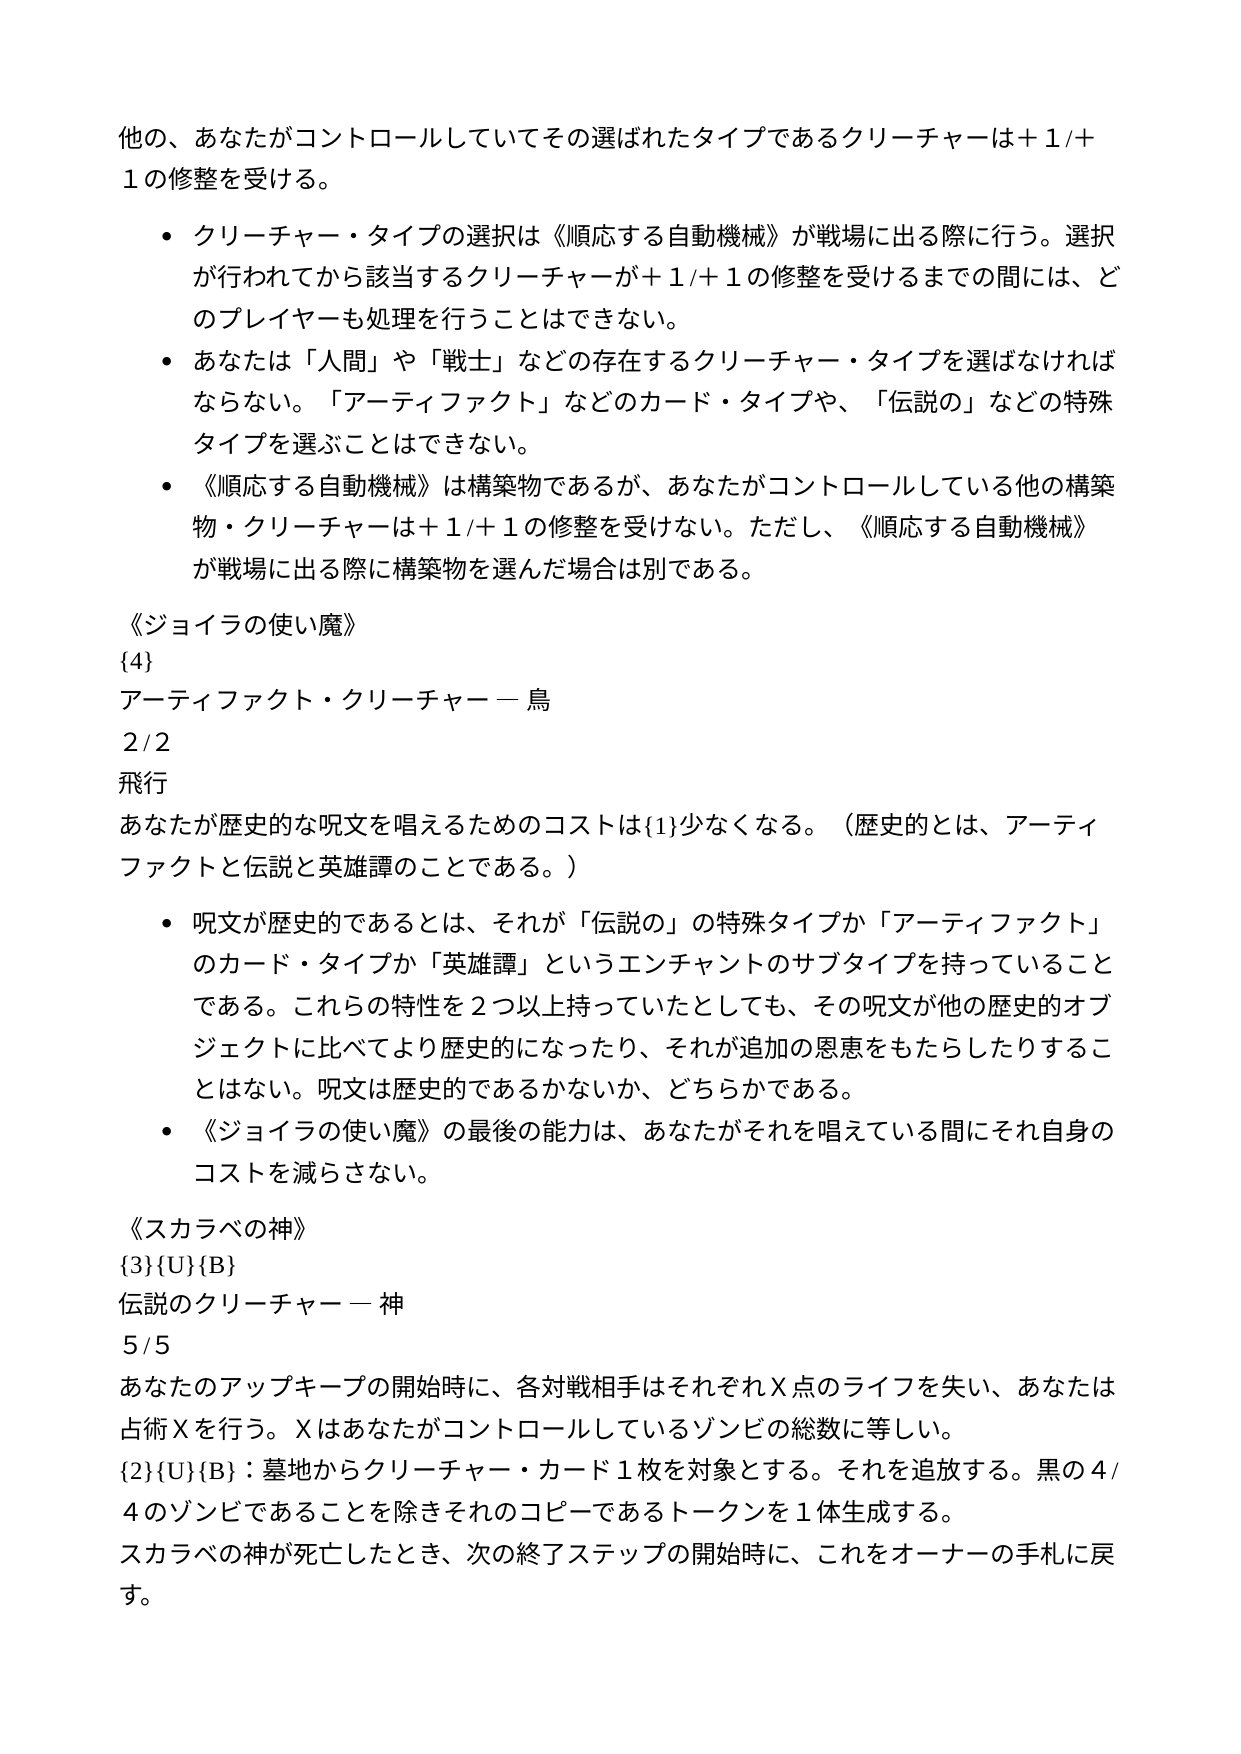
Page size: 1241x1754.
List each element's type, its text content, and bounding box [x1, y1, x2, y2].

list あなたは「人間」や「戦士」などの存在するクリーチャー・タイプを選ばなければならない。「アーティファクト」などのカード・タイプや、「伝説の」などの特殊タイプを選ぶことはできない。 [162, 341, 1122, 461]
text 《スカラベの神》 {3}{U}{B} 伝説のクリーチャー ― 神 ５/５ あなたのアップキープの開始時に、各対戦相手はそれぞれＸ点のライフを失い、あなたは占術Ｘを行う。Ｘはあなたがコントロールしているゾンビの総数に等しい。 {2}{U}{B}：墓地からクリーチャー・カード１枚を対象とする。それを追放する。黒の４/４のゾンビであることを除きそれのコピーであるトークンを１体生成する。 スカラベの神が死亡したとき、次の終了ステップの開始時に、これをオーナーの手札に戻す。 [118, 1209, 1122, 1612]
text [118, 118, 1122, 196]
list クリーチャー・タイプの選択は《順応する自動機械》が戦場に出る際に行う。選択が行われてから該当するクリーチャーが＋１/＋１の修整を受けるまでの間には、どのプレイヤーも処理を行うことはできない。 [162, 216, 1122, 336]
list 《順応する自動機械》は構築物であるが、あなたがコントロールしている他の構築物・クリーチャーは＋１/＋１の修整を受けない。ただし、《順応する自動機械》が戦場に出る際に構築物を選んだ場合は別である。 [162, 466, 1122, 586]
list 呪文が歴史的であるとは、それが「伝説の」の特殊タイプか「アーティファクト」のカード・タイプか「英雄譚」というエンチャントのサブタイプを持っていることである。これらの特性を２つ以上持っていたとしても、その呪文が他の歴史的オブジェクトに比べてより歴史的になったり、それが追加の恩恵をもたらしたりすることはない。呪文は歴史的であるかないか、どちらかである。 [162, 903, 1122, 1106]
text 《ジョイラの使い魔》 {4} アーティファクト・クリーチャー ― 鳥 ２/２ 飛行 あなたが歴史的な呪文を唱えるためのコストは{1}少なくなる。（歴史的とは、アーティファクトと伝説と英雄譚のことである。） [118, 606, 1122, 883]
list 《ジョイラの使い魔》の最後の能力は、あなたがそれを唱えている間にそれ自身のコストを減らさない。 [162, 1112, 1122, 1189]
